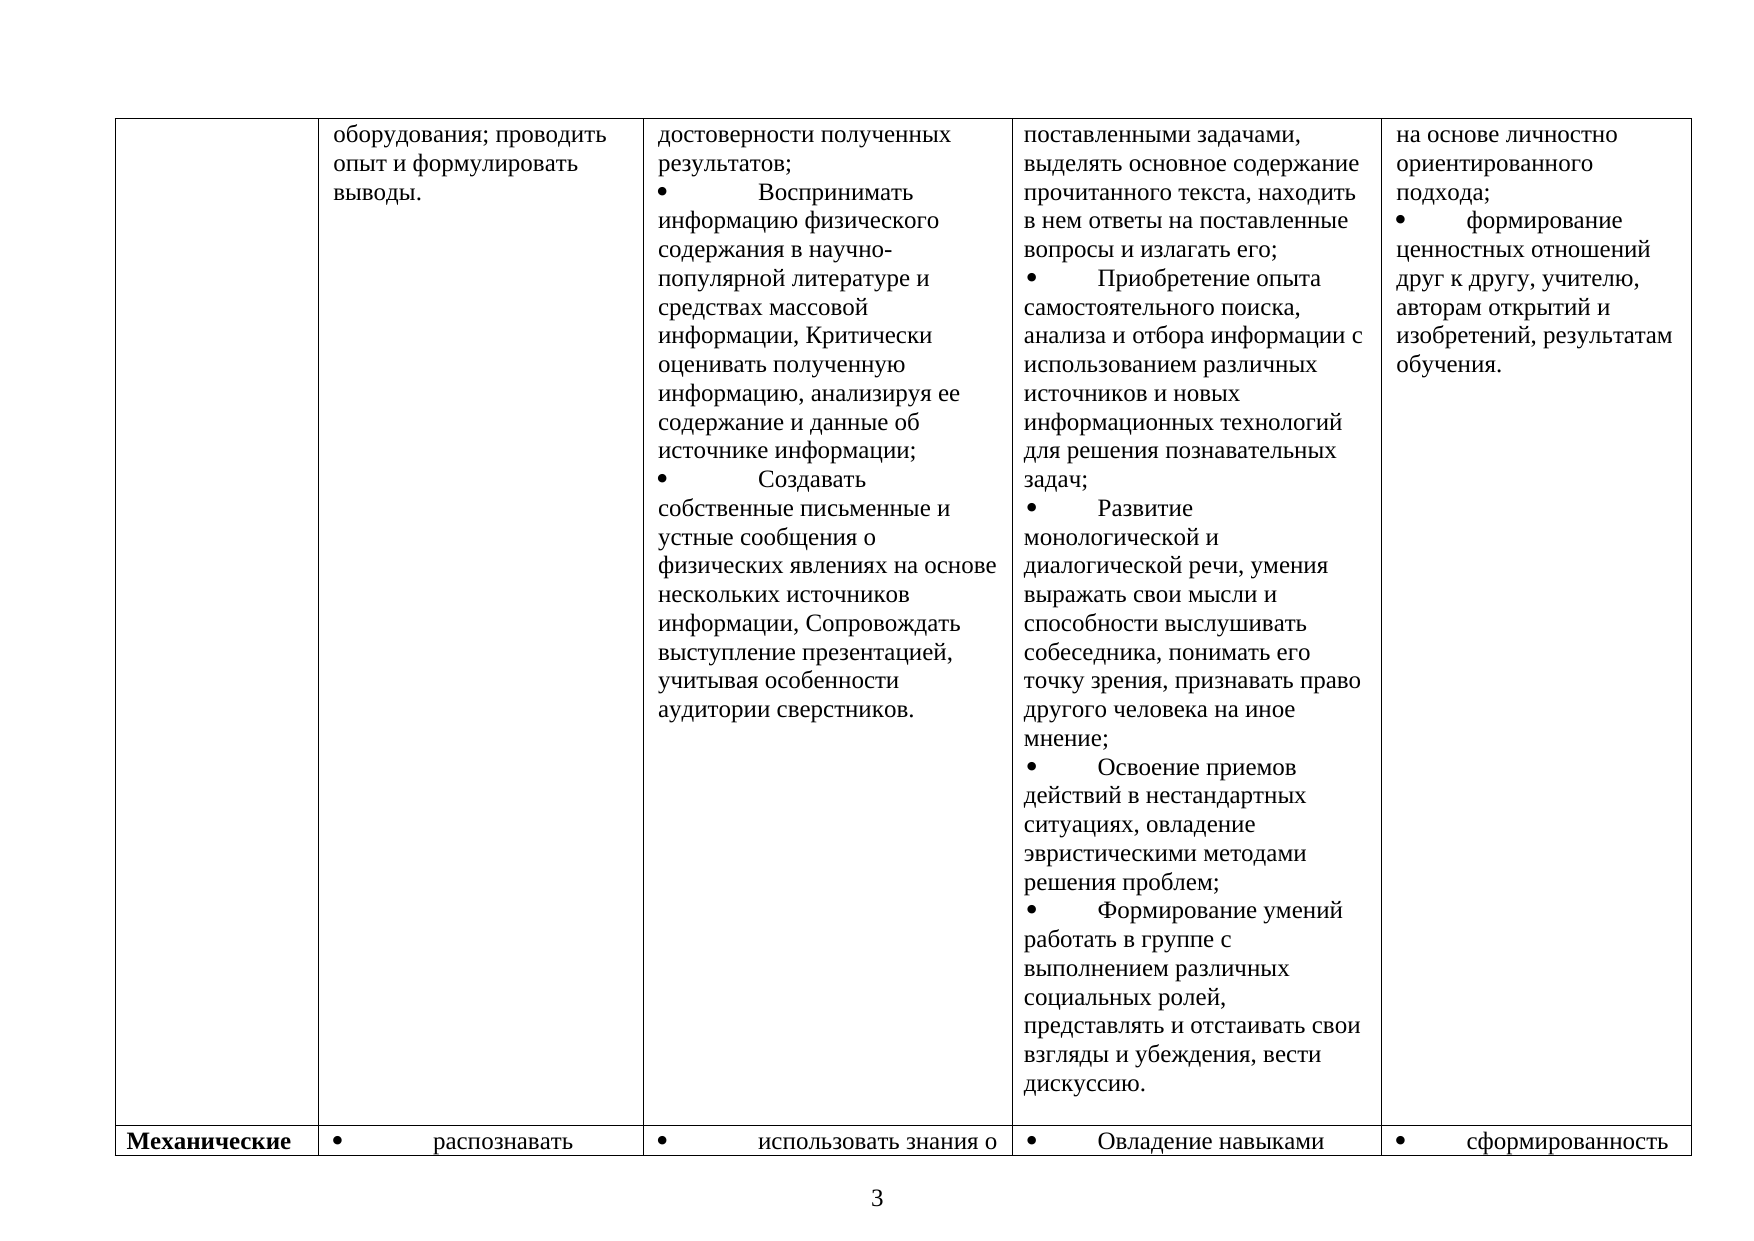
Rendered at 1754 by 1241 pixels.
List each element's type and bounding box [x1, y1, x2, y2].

table_cell [319, 119, 643, 1125]
table_cell [116, 1126, 318, 1155]
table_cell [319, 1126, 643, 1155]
table_cell [1382, 119, 1691, 1125]
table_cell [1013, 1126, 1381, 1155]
table_cell [644, 119, 1012, 1125]
table_cell [116, 119, 318, 1125]
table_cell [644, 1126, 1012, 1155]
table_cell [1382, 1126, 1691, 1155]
table_cell [1013, 119, 1381, 1125]
